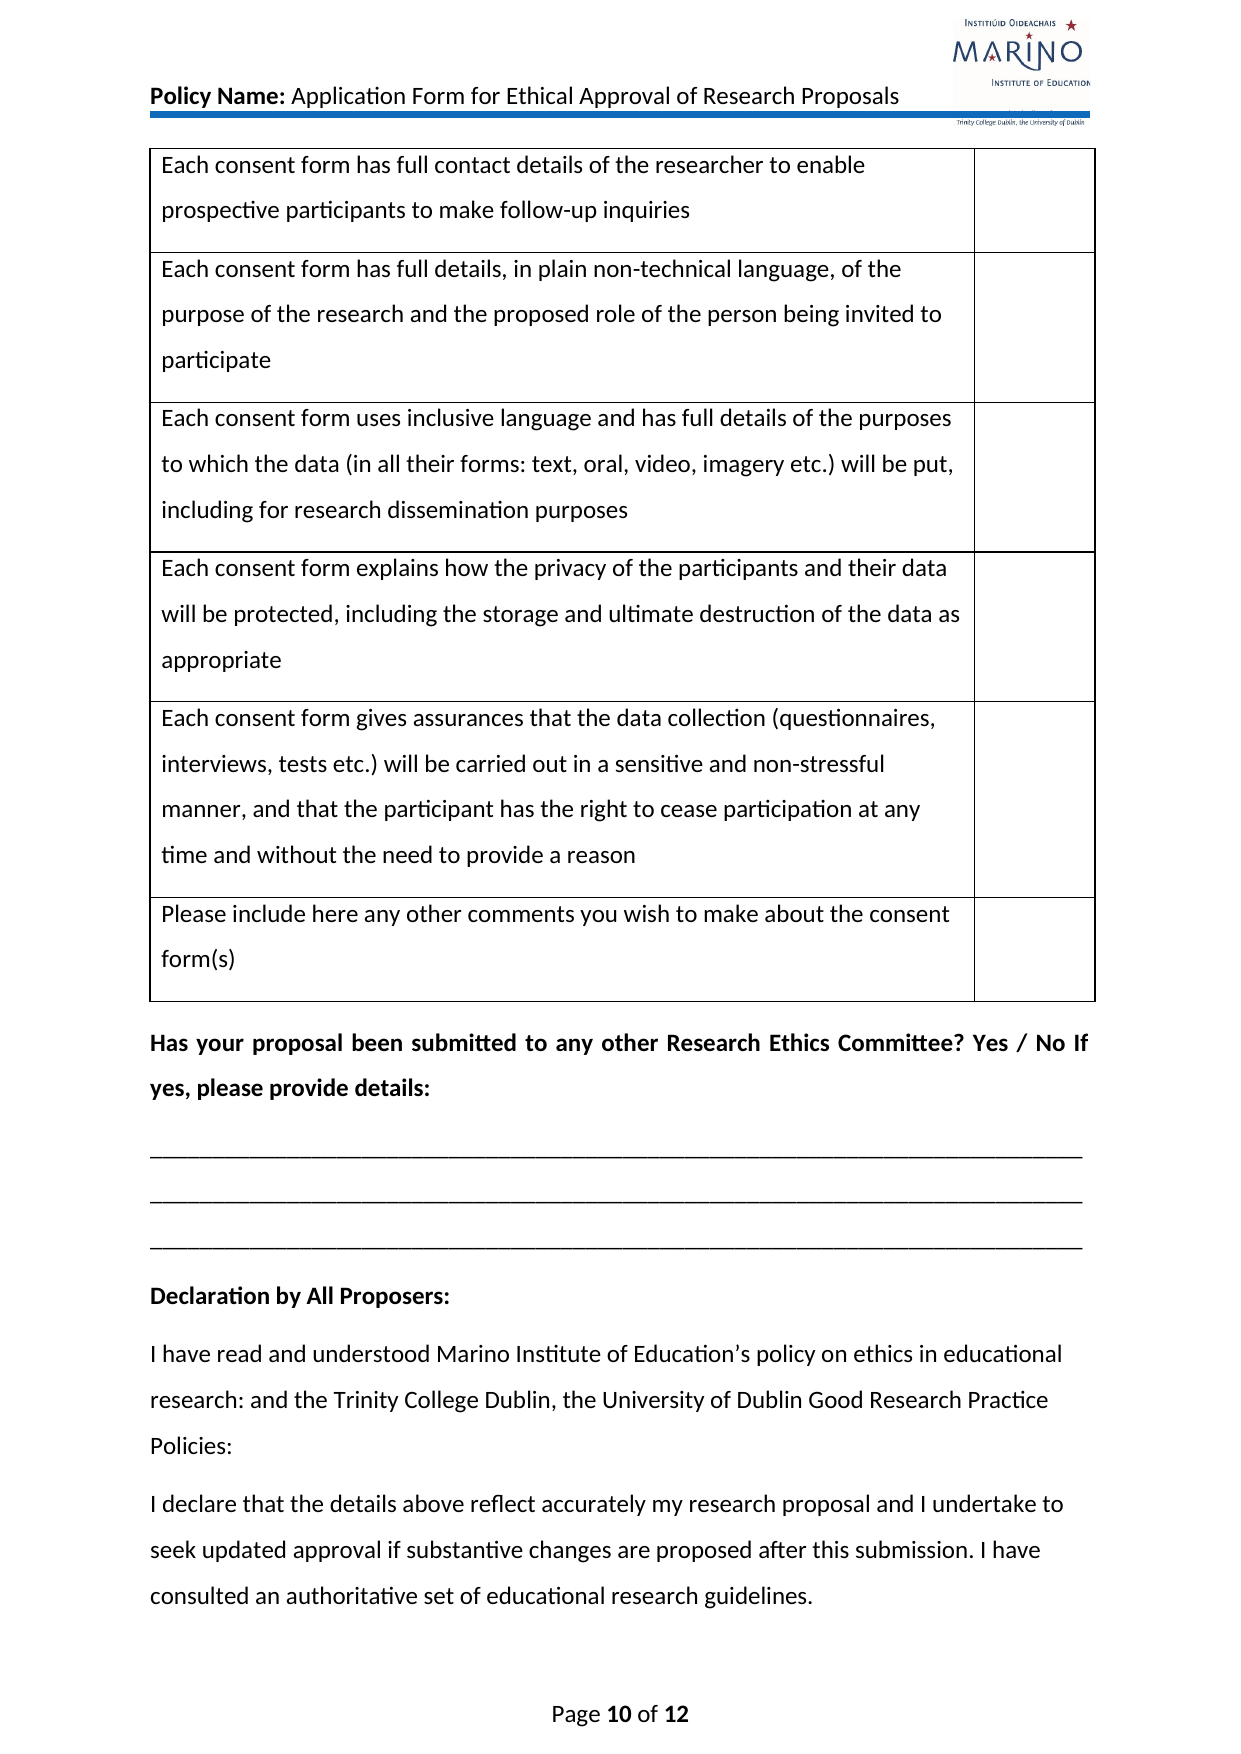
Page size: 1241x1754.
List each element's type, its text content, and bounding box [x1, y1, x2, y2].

table_cell [975, 553, 1094, 701]
table_cell Each consent form has full details, in plain non-technical language, of the purpose of the research and the proposed role of the person being invited to participate [151, 253, 974, 402]
table_cell Each consent form explains how the privacy of the participants and their data will be protected, including the storage and ultimate destruction of the data as appropriate [151, 553, 974, 701]
text I have read and understood Marino Institute of Education’s policy on ethics in educational research: and the Trinity College Dublin, the University of Dublin Good Research Practice Policies: [150, 1339, 1090, 1461]
table_cell Each consent form gives assurances that the data collection (questionnaires, interviews, tests etc.) will be carried out in a sensitive and non-stressful manner, and that the participant has the right to cease participation at any time and without the need to provide a reason [151, 702, 974, 897]
text I declare that the details above reflect accurately my research proposal and I undertake to seek updated approval if substantive changes are proposed after this submission. I have consulted an authoritative set of educational research guidelines. [150, 1488, 1090, 1610]
text Declaration by All Proposers: [150, 1280, 1090, 1311]
text _________________________________________________________________________________________________________________________________________________________________________________________________________________________________ [150, 1131, 1090, 1253]
picture [953, 19, 1091, 126]
table_cell [975, 403, 1094, 551]
table_cell [975, 253, 1094, 402]
table_cell Please include here any other comments you wish to make about the consent form(s) [151, 898, 974, 1001]
text Has your proposal been submitted to any other Research Ethics Committee? Yes / No If yes, please provide details: [150, 1027, 1090, 1103]
table_cell [975, 149, 1094, 252]
table_cell Each consent form uses inclusive language and has full details of the purposes to which the data (in all their forms: text, oral, video, imagery etc.) will be put, including for research dissemination purposes [151, 403, 974, 551]
table_cell Each consent form has full contact details of the researcher to enable prospective participants to make follow-up inquiries [151, 149, 974, 252]
table_cell [975, 702, 1094, 897]
table_cell [975, 898, 1094, 1001]
